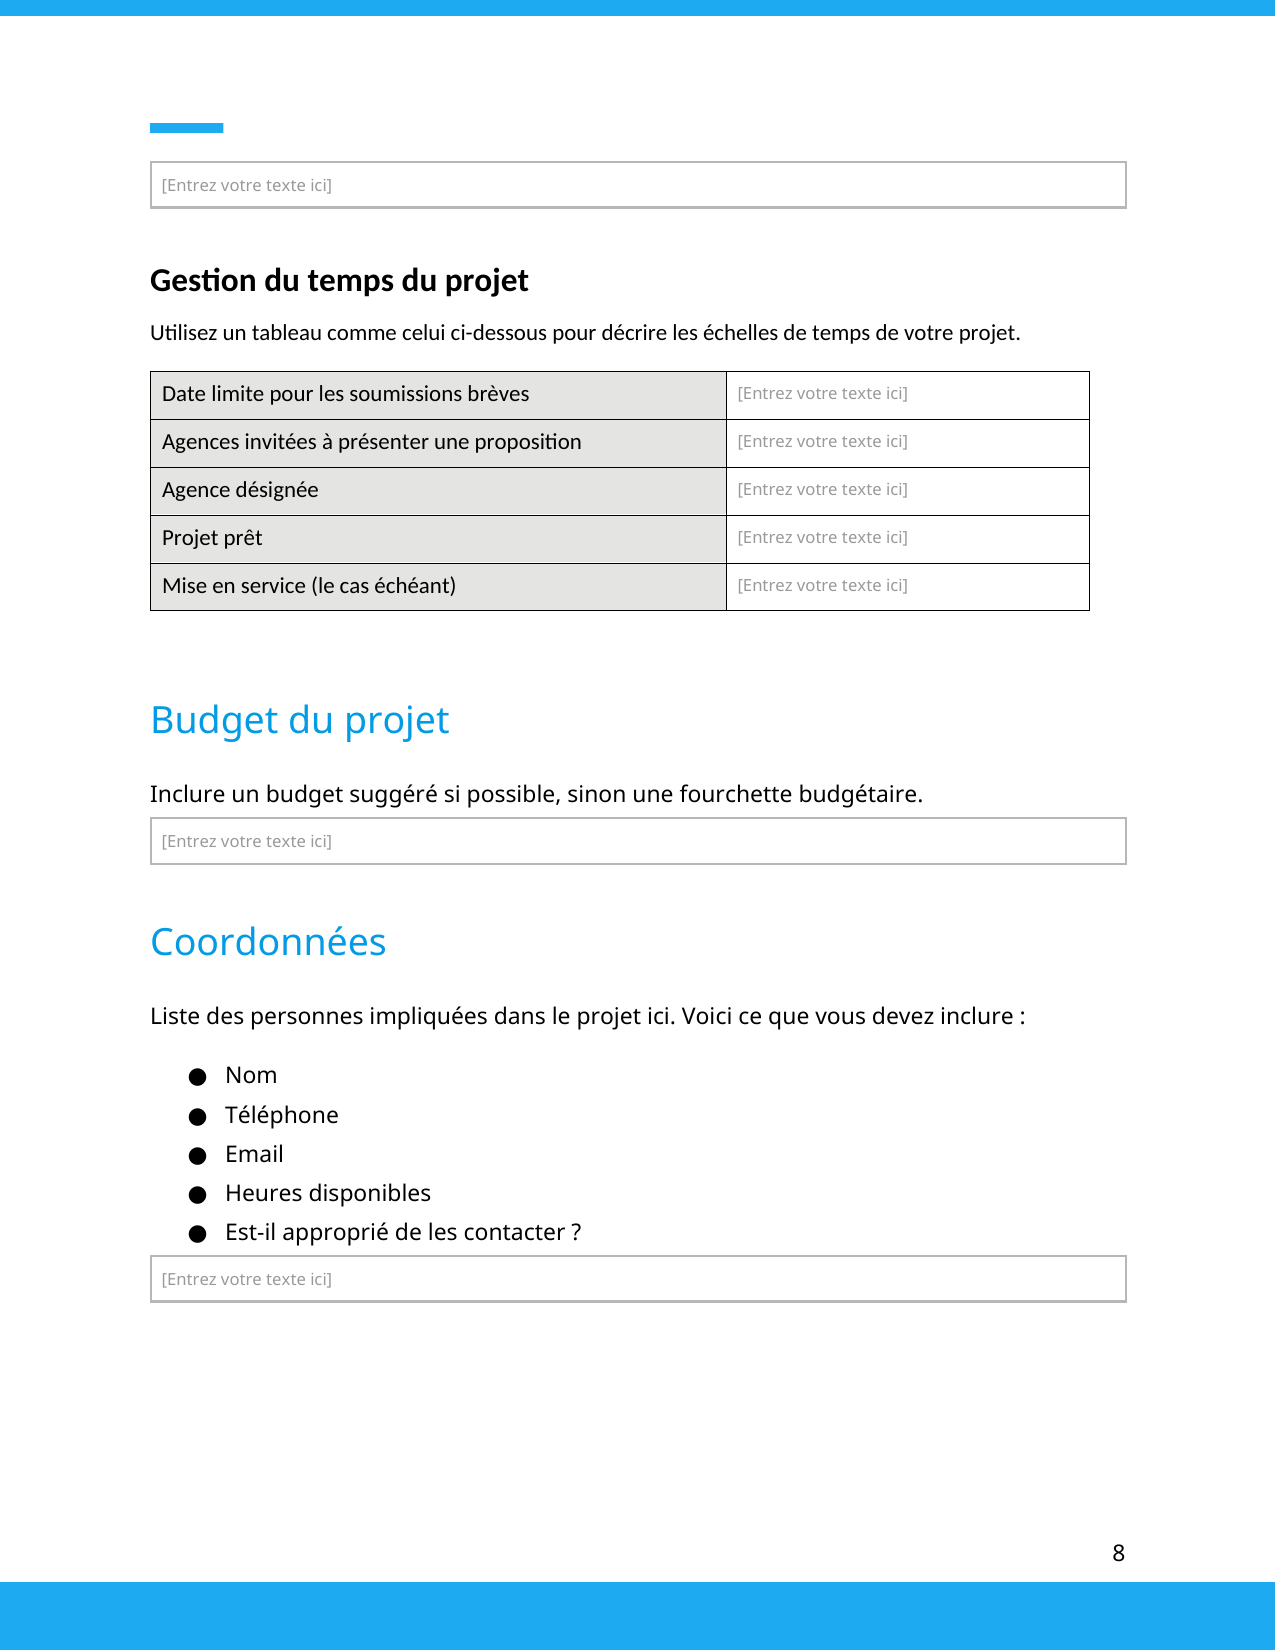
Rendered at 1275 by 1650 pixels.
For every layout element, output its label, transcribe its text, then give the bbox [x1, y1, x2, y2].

subtitle Gestion du temps du projet [150, 258, 1125, 299]
list Téléphone [187, 1098, 1125, 1130]
table_cell Projet prêt [151, 516, 726, 562]
text Inclure un budget suggéré si possible, sinon une fourchette budgétaire. [150, 778, 1125, 809]
text Liste des personnes impliquées dans le projet ici. Voici ce que vous devez inclure : [150, 999, 1125, 1031]
subtitle Budget du projet [150, 694, 1125, 745]
list Email [187, 1138, 1125, 1169]
table_cell Mise en service (le cas échéant) [151, 564, 726, 610]
subtitle Coordonnées [150, 915, 1125, 966]
picture [150, 123, 224, 133]
table_header [Entrez votre texte ici] [152, 163, 1125, 206]
table_cell [Entrez votre texte ici] [727, 468, 1089, 514]
table_cell [Entrez votre texte ici] [727, 516, 1089, 562]
table_header [Entrez votre texte ici] [727, 372, 1089, 419]
table_cell [Entrez votre texte ici] [727, 564, 1089, 610]
text Utilisez un tableau comme celui ci-dessous pour décrire les échelles de temps de votre projet. [150, 318, 1125, 346]
table_header [Entrez votre texte ici] [152, 1257, 1125, 1300]
list Heures disponibles [187, 1177, 1125, 1208]
table_header [Entrez votre texte ici] [152, 819, 1125, 863]
table_header Date limite pour les soumissions brèves [151, 372, 726, 419]
table_cell [Entrez votre texte ici] [727, 420, 1089, 467]
list Nom [187, 1059, 1125, 1091]
picture [0, 0, 1275, 16]
list Est-il approprié de les contacter ? [187, 1216, 1125, 1247]
table_cell Agences invitées à présenter une proposition [151, 420, 726, 467]
table_cell Agence désignée [151, 468, 726, 514]
picture [0, 1582, 1275, 1650]
